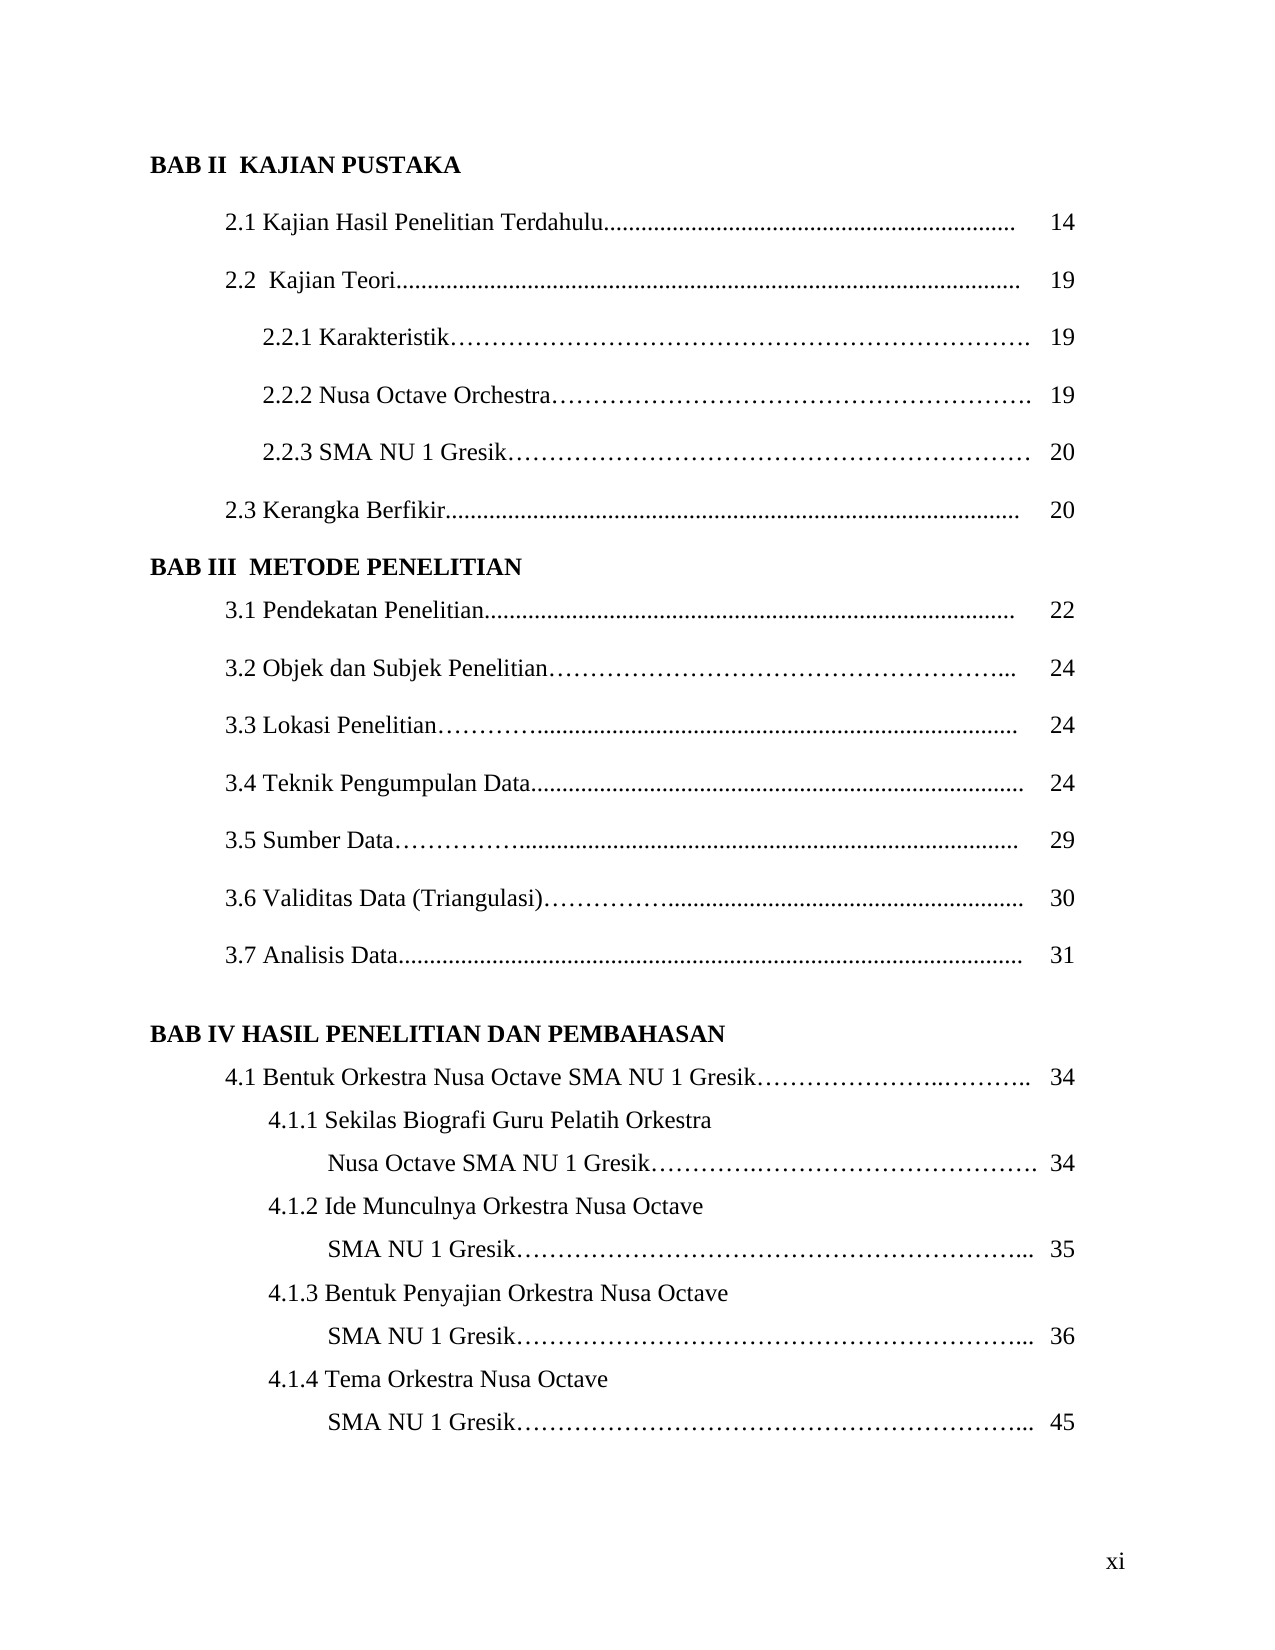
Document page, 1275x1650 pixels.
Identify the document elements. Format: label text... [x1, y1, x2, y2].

list Sumber Data……………................................................................................ 29 [225, 826, 1125, 854]
text SMA NU 1 Gresik……………………………………………………... 36 [150, 1321, 1125, 1349]
text SMA NU 1 Gresik……………………………………………………... 35 [150, 1234, 1125, 1263]
list Kajian Hasil Penelitian Terdahulu.................................................................. 14 [225, 207, 1125, 236]
text 4.1.1 Sekilas Biografi Guru Pelatih Orkestra [150, 1105, 1125, 1134]
text 4.1 Bentuk Orkestra Nusa Octave SMA NU 1 Gresik…………………..……….. 34 [150, 1062, 1125, 1091]
list Analisis Data.................................................................................................... 31 [225, 941, 1125, 969]
list Validitas Data (Triangulasi)……………......................................................... 30 [225, 883, 1125, 912]
list Lokasi Penelitian…………............................................................................. 24 [225, 711, 1125, 739]
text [150, 1407, 1125, 1436]
text BAB III METODE PENELITIAN [150, 552, 1125, 581]
list Pendekatan Penelitian..................................................................................... 22 [225, 596, 1125, 624]
list 2.2.3 SMA NU 1 Gresik……………………………………………………… 20 [262, 437, 1125, 466]
text 4.1.4 Tema Orkestra Nusa Octave [150, 1364, 1125, 1393]
list Kajian Teori.................................................................................................... 19 [225, 265, 1125, 294]
text 4.1.3 Bentuk Penyajian Orkestra Nusa Octave [150, 1278, 1125, 1306]
text 4.1.2 Ide Munculnya Orkestra Nusa Octave [150, 1191, 1125, 1220]
list 2.2.2 Nusa Octave Orchestra…………………………………………………. 19 [262, 380, 1125, 409]
text BAB II KAJIAN PUSTAKA [150, 150, 1125, 179]
list Kerangka Berfikir............................................................................................ 20 [225, 495, 1125, 524]
list Objek dan Subjek Penelitian………………………………………………... 24 [225, 653, 1125, 682]
text Nusa Octave SMA NU 1 Gresik………….……………………………. 34 [150, 1148, 1125, 1177]
text BAB IV HASIL PENELITIAN DAN PEMBAHASAN [150, 1019, 1125, 1048]
list 2.2.1 Karakteristik……………………………………………………………. 19 [262, 322, 1125, 351]
list Teknik Pengumpulan Data............................................................................... 24 [225, 768, 1125, 797]
